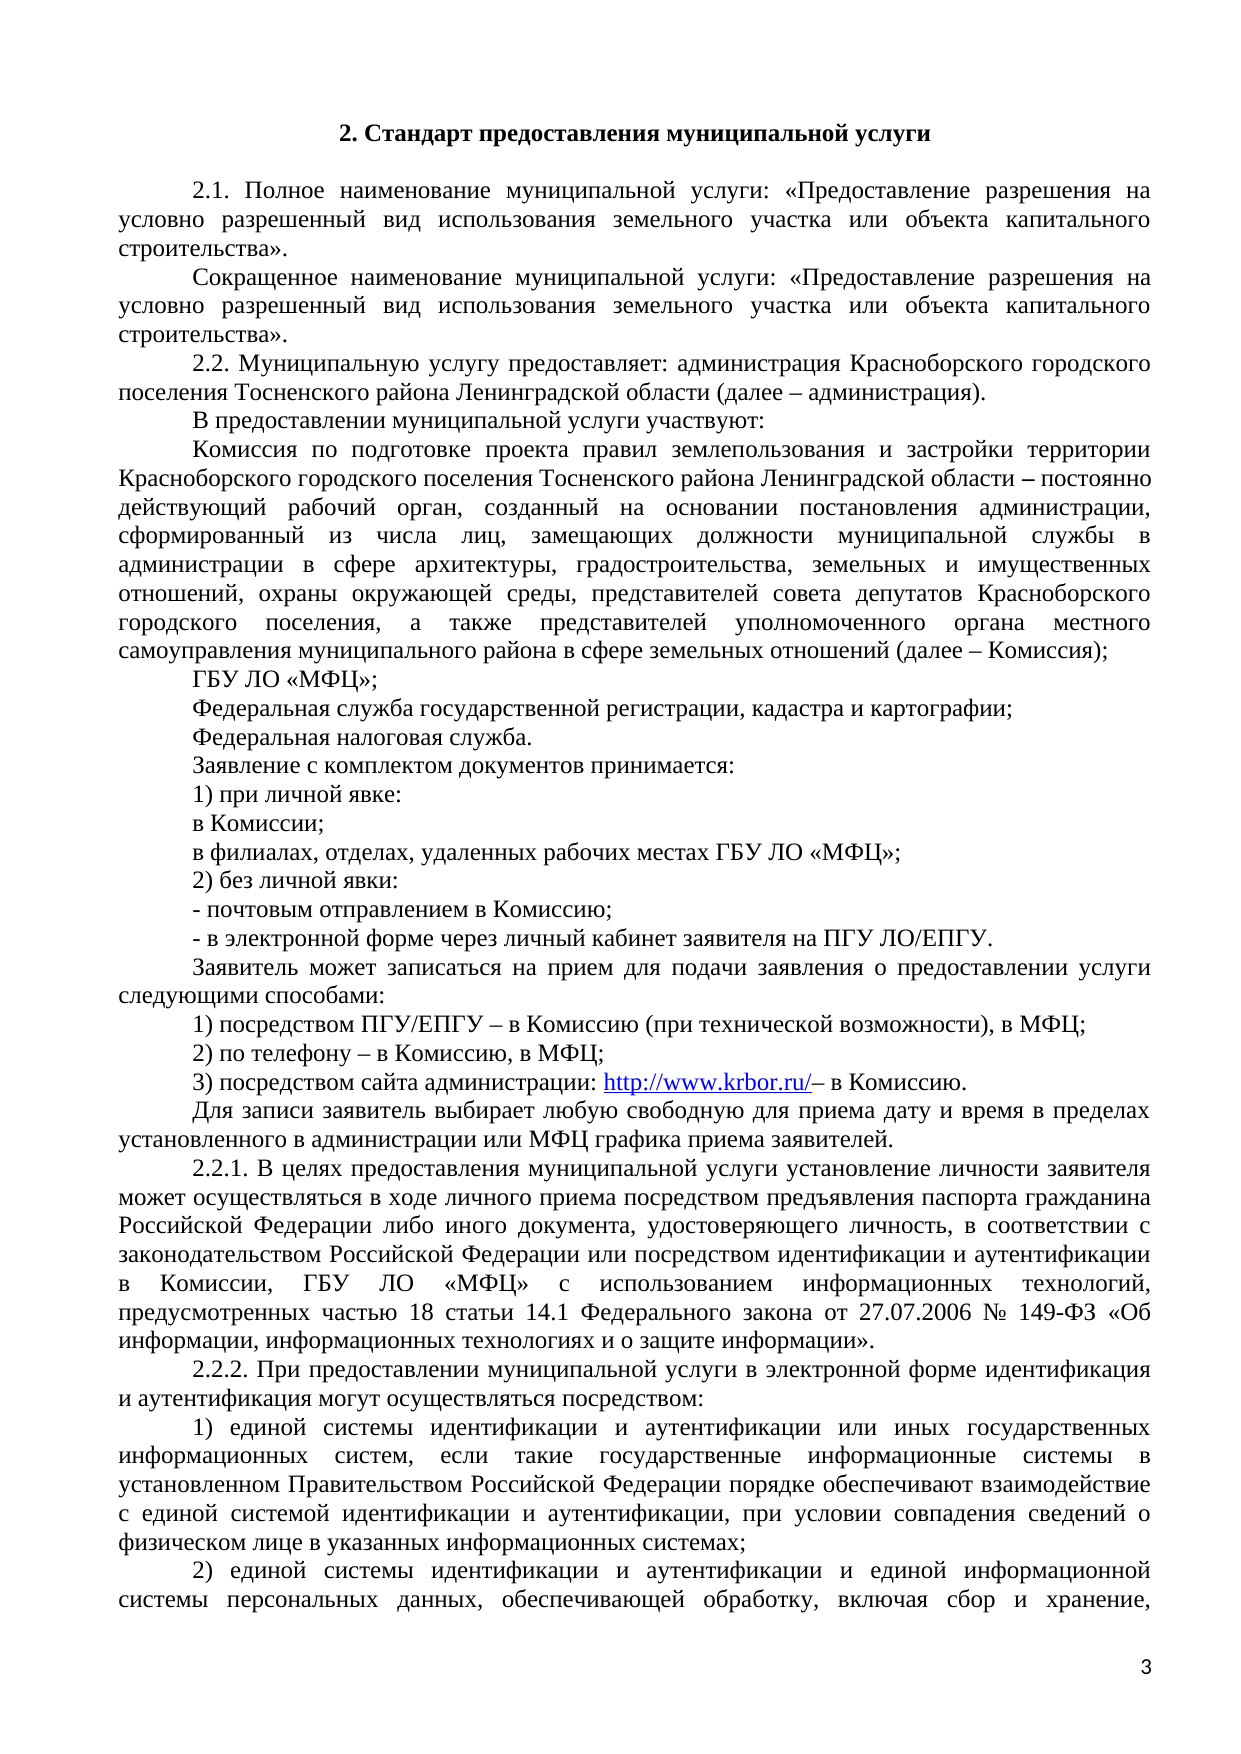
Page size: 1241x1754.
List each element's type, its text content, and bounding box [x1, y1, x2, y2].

text в филиалах, отделах, удаленных рабочих местах ГБУ ЛО «МФЦ»; [118, 837, 1152, 866]
text 2.2.1. В целях предоставления муниципальной услуги установление личности заявителя может осуществляться в ходе личного приема посредством предъявления паспорта гражданина Российской Федерации либо иного документа, удостоверяющего личность, в соответствии с законодательством Российской Федерации или посредством идентификации и аутентификации в Комиссии, ГБУ ЛО «МФЦ» с использованием информационных технологий, предусмотренных частью 18 статьи 14.1 Федерального закона от 27.07.2006 № 149-ФЗ «Об информации, информационных технологиях и о защите информации». [118, 1153, 1152, 1354]
text ГБУ ЛО «МФЦ»; [118, 664, 1152, 693]
text 2) без личной явки: [118, 866, 1152, 894]
text Комиссия по подготовке проекта правил землепользования и застройки территории Красноборского городского поселения Тосненского района Ленинградской области – постоянно действующий рабочий орган, созданный на основании постановления администрации, сформированный из числа лиц, замещающих должности муниципальной службы в администрации в сфере архитектуры, градостроительства, земельных и имущественных отношений, охраны окружающей среды, представителей совета депутатов Красноборского городского поселения, а также представителей уполномоченного органа местного самоуправления муниципального района в сфере земельных отношений (далее – Комиссия); [118, 434, 1152, 664]
text 2.2. Муниципальную услугу предоставляет: администрация Красноборского городского поселения Тосненского района Ленинградской области (далее – администрация). [118, 348, 1152, 406]
text 2) по телефону – в Комиссию, в МФЦ; [118, 1038, 1152, 1067]
text Заявитель может записаться на прием для подачи заявления о предоставлении услуги следующими способами: [118, 952, 1152, 1009]
text В предоставлении муниципальной услуги участвуют: [118, 406, 1152, 434]
text 3) посредством сайта администрации: http://www.krbor.ru/– в Комиссию. [118, 1067, 1152, 1096]
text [118, 1556, 1152, 1613]
text 2.2.2. При предоставлении муниципальной услуги в электронной форме идентификация и аутентификация могут осуществляться посредством: [118, 1354, 1152, 1412]
text 2. Стандарт предоставления муниципальной услуги [118, 118, 1152, 147]
text 2.1. Полное наименование муниципальной услуги: «Предоставление разрешения на условно разрешенный вид использования земельного участка или объекта капитального строительства». [118, 176, 1152, 262]
text - в электронной форме через личный кабинет заявителя на ПГУ ЛО/ЕПГУ. [118, 923, 1152, 952]
text Заявление с комплектом документов принимается: [118, 751, 1152, 779]
text Сокращенное наименование муниципальной услуги: «Предоставление разрешения на условно разрешенный вид использования земельного участка или объекта капитального строительства». [118, 262, 1152, 348]
text Федеральная служба государственной регистрации, кадастра и картографии; [118, 693, 1152, 722]
text Для записи заявитель выбирает любую свободную для приема дату и время в пределах установленного в администрации или МФЦ графика приема заявителей. [118, 1096, 1152, 1153]
text в Комиссии; [118, 808, 1152, 837]
text 1) посредством ПГУ/ЕПГУ – в Комиссию (при технической возможности), в МФЦ; [118, 1009, 1152, 1038]
text Федеральная налоговая служба. [118, 722, 1152, 751]
text - почтовым отправлением в Комиссию; [118, 894, 1152, 923]
text 1) при личной явке: [118, 779, 1152, 808]
text 1) единой системы идентификации и аутентификации или иных государственных информационных систем, если такие государственные информационные системы в установленном Правительством Российской Федерации порядке обеспечивают взаимодействие с единой системой идентификации и аутентификации, при условии совпадения сведений о физическом лице в указанных информационных системах; [118, 1412, 1152, 1556]
